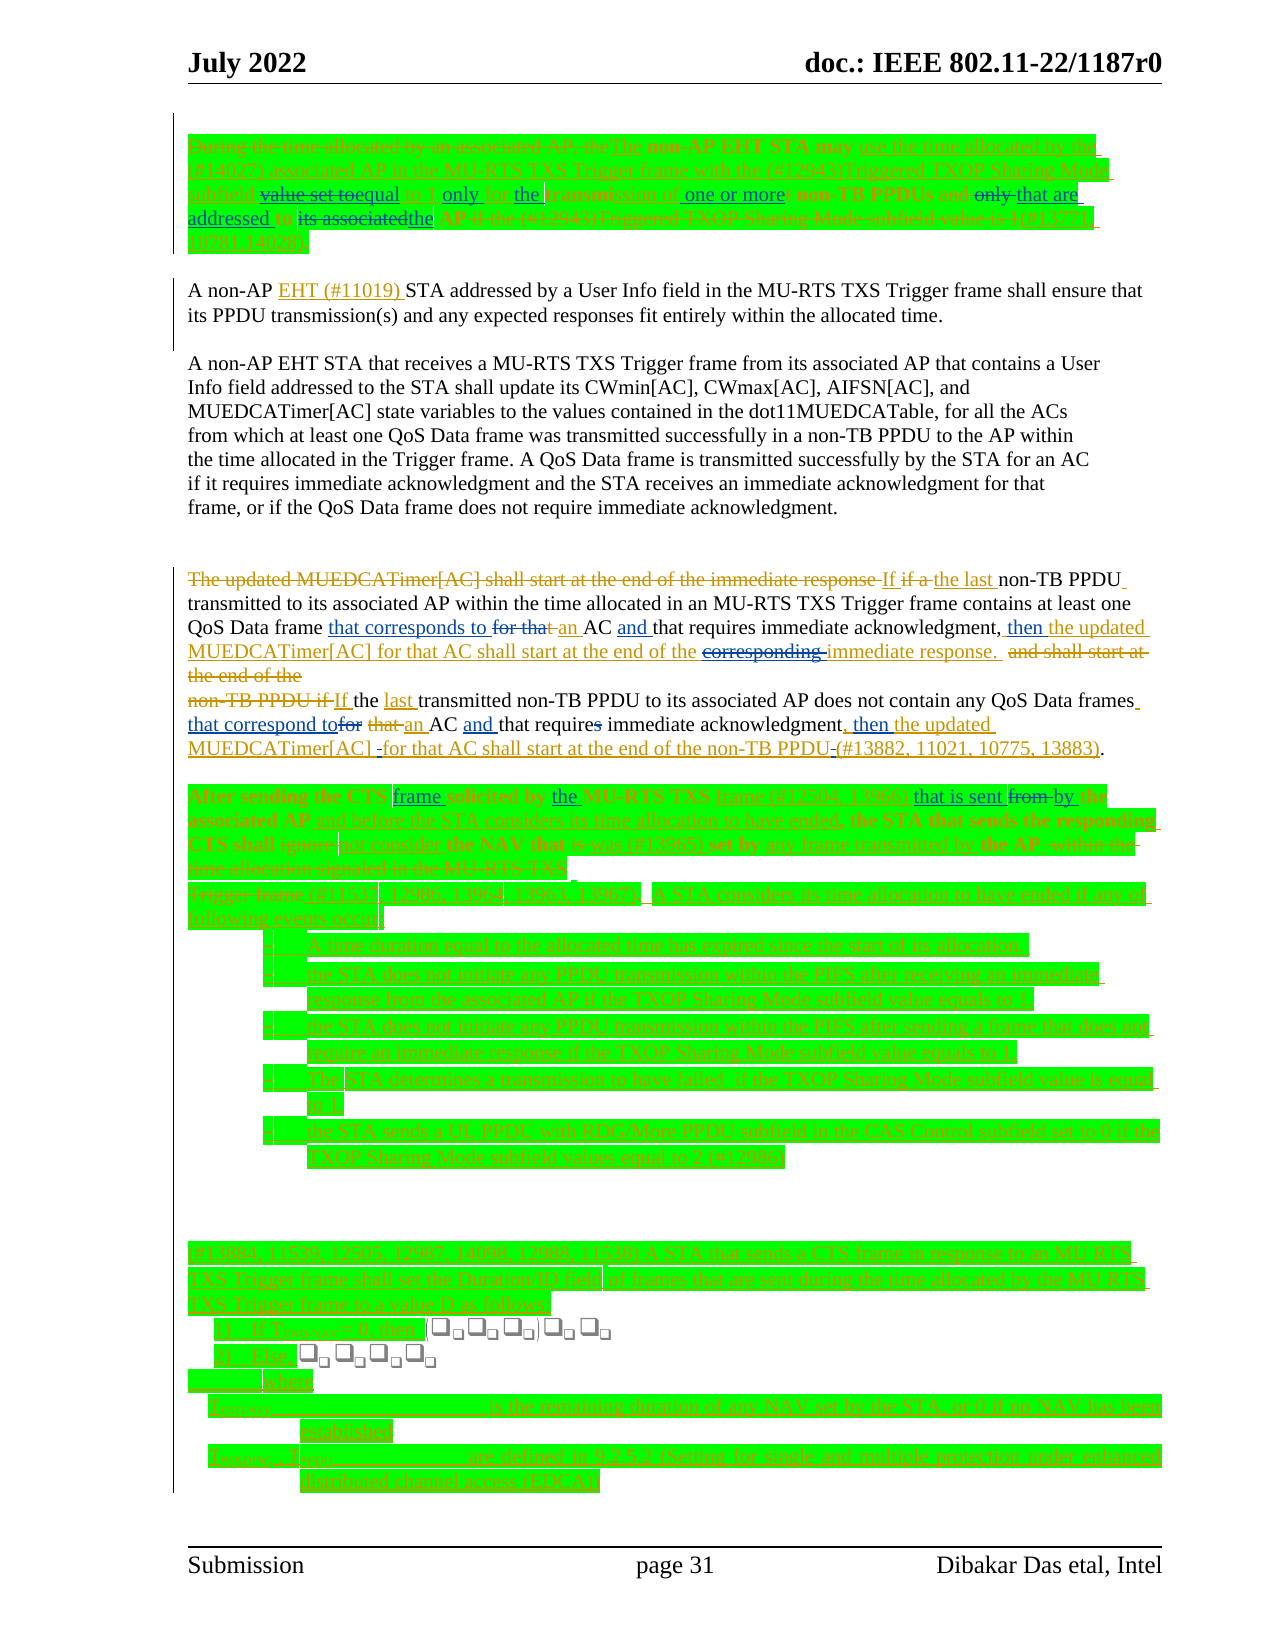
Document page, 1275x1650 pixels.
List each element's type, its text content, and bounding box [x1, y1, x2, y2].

text non-AP EHT STA may transmi non-TB PPDUs to AP. [187, 112, 1162, 254]
text A non-AP STA addressed by a User Info field in the MU-RTS TXS Trigger frame shall ensure that its PPDU transmission(s) and any expected responses fit entirely within the allocated time. [187, 254, 1162, 327]
text After sending the CTS solicited by MU-RTS TXS the associated AP, the STA that sends the respondingCTS shall the NAV that set by the AP. [187, 760, 1162, 930]
text A non-AP EHT STA that receives a MU-RTS TXS Trigger frame from its associated AP that contains a User Info field addressed to the STA shall update its CWmin[AC], CWmax[AC], AIFSN[AC], and MUEDCATimer[AC] state variables to the values contained in the dot11MUEDCATable, for all the ACs from which at least one QoS Data frame was transmitted successfully in a non-TB PPDU to the AP within the time allocated in the Trigger frame. A QoS Data frame is transmitted successfully by the STA for an AC if it requires immediate acknowledgment and the STA receives an immediate acknowledgment for that frame, or if the QoS Data frame does not require immediate acknowledgment. [187, 327, 1162, 519]
text non-TB PPDUtransmitted to its associated AP within the time allocated in an MU-RTS TXS Trigger frame contains at least one QoS Data frame AC that requires immediate acknowledgment, the transmitted non-TB PPDU to its associated AP does not contain any QoS Data frames AC that require immediate acknowledgment. [187, 567, 1162, 760]
